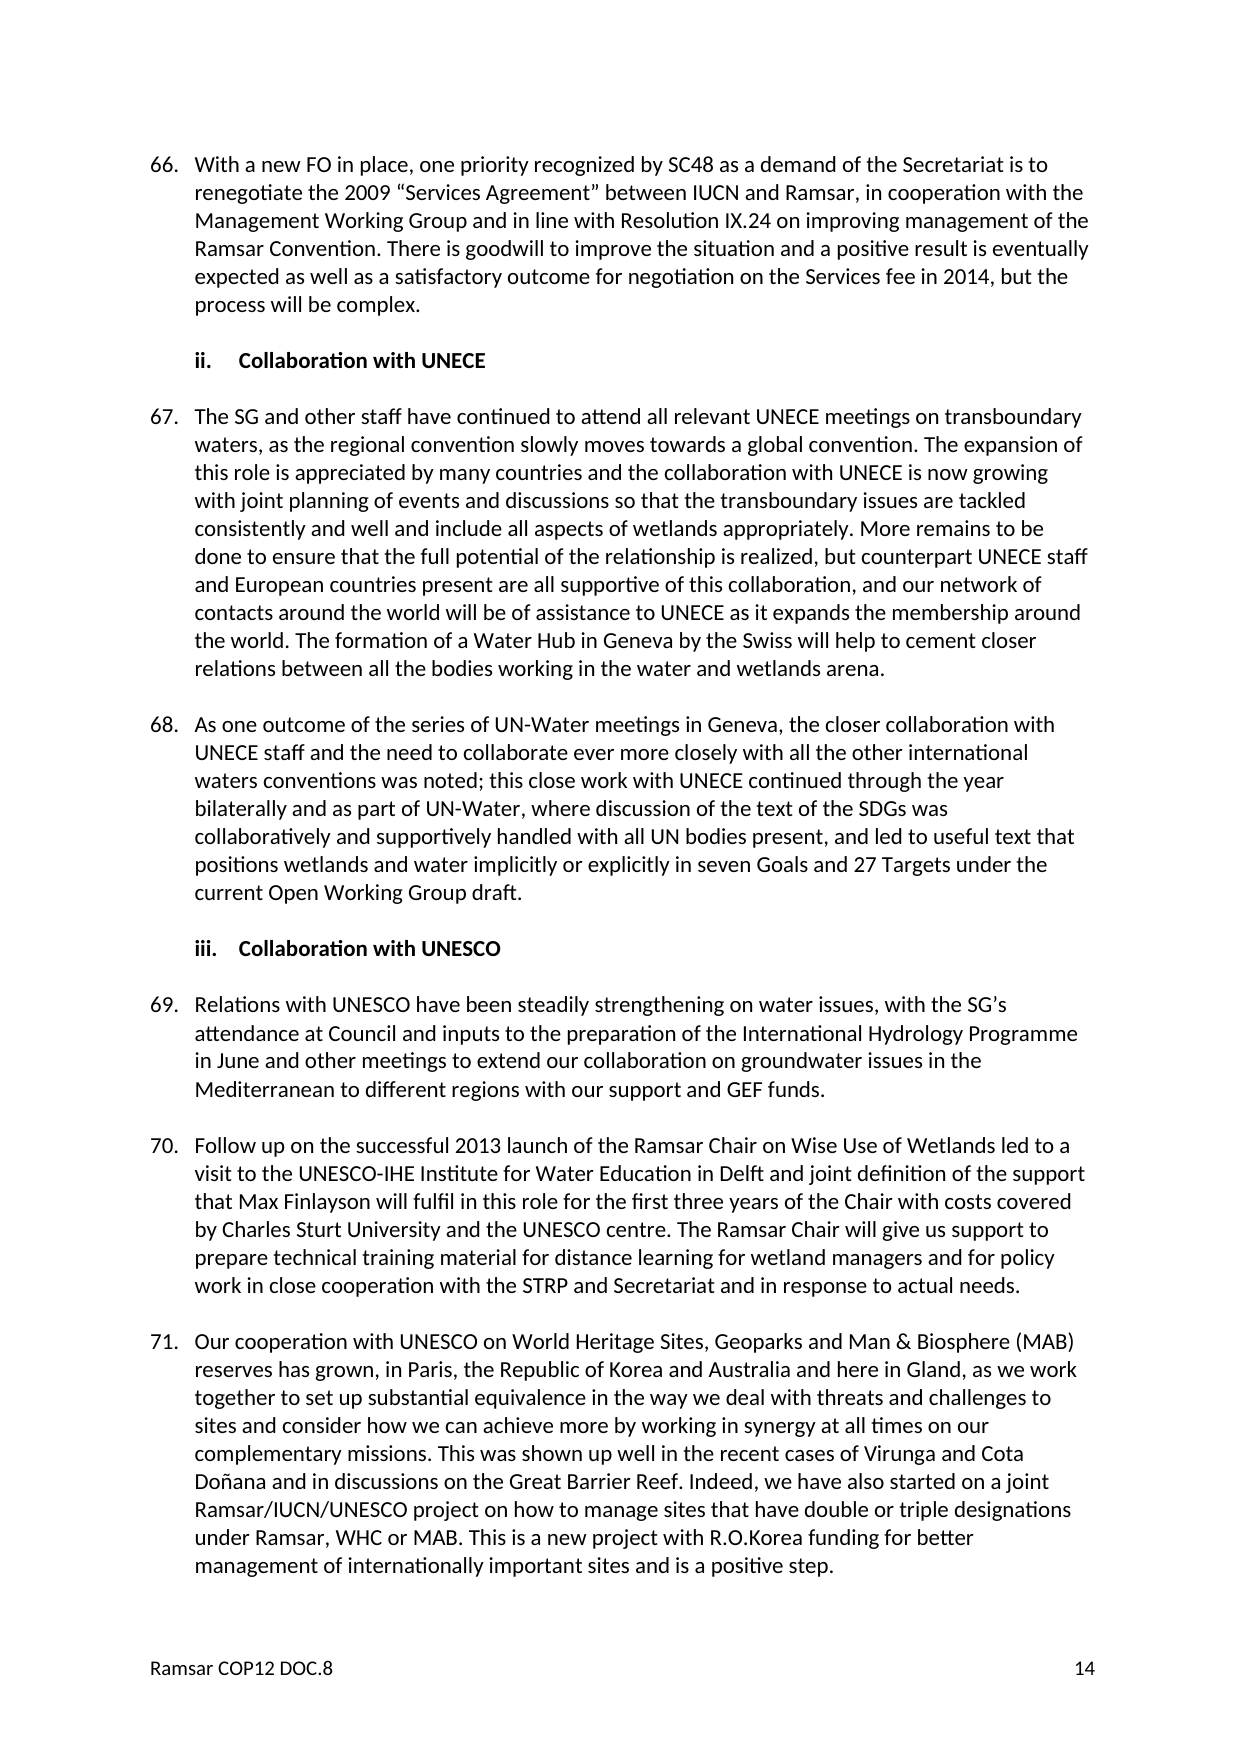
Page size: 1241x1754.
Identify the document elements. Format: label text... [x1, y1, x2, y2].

list Collaboration with UNESCO [194, 934, 1090, 963]
list With a new FO in place, one priority recognized by SC48 as a demand of the Secretariat is to renegotiate the 2009 “Services Agreement” between IUCN and Ramsar, in cooperation with the Management Working Group and in line with Resolution IX.24 on improving management of the Ramsar Convention. There is goodwill to improve the situation and a positive result is eventually expected as well as a satisfactory outcome for negotiation on the Services fee in 2014, but the process will be complex. [150, 150, 1090, 318]
list The SG and other staff have continued to attend all relevant UNECE meetings on transboundary waters, as the regional convention slowly moves towards a global convention. The expansion of this role is appreciated by many countries and the collaboration with UNECE is now growing with joint planning of events and discussions so that the transboundary issues are tackled consistently and well and include all aspects of wetlands appropriately. More remains to be done to ensure that the full potential of the relationship is realized, but counterpart UNECE staff and European countries present are all supportive of this collaboration, and our network of contacts around the world will be of assistance to UNECE as it expands the membership around the world. The formation of a Water Hub in Geneva by the Swiss will help to cement closer relations between all the bodies working in the water and wetlands arena. [150, 402, 1090, 682]
list Relations with UNESCO have been steadily strengthening on water issues, with the SG’s attendance at Council and inputs to the preparation of the International Hydrology Programme in June and other meetings to extend our collaboration on groundwater issues in the Mediterranean to different regions with our support and GEF funds. [150, 991, 1090, 1103]
list Follow up on the successful 2013 launch of the Ramsar Chair on Wise Use of Wetlands led to a visit to the UNESCO-IHE Institute for Water Education in Delft and joint definition of the support that Max Finlayson will fulfil in this role for the first three years of the Chair with costs covered by Charles Sturt University and the UNESCO centre. The Ramsar Chair will give us support to prepare technical training material for distance learning for wetland managers and for policy work in close cooperation with the STRP and Secretariat and in response to actual needs. [150, 1131, 1090, 1299]
list As one outcome of the series of UN-Water meetings in Geneva, the closer collaboration with UNECE staff and the need to collaborate ever more closely with all the other international waters conventions was noted; this close work with UNECE continued through the year bilaterally and as part of UN-Water, where discussion of the text of the SDGs was collaboratively and supportively handled with all UN bodies present, and led to useful text that positions wetlands and water implicitly or explicitly in seven Goals and 27 Targets under the current Open Working Group draft. [150, 710, 1090, 907]
list Our cooperation with UNESCO on World Heritage Sites, Geoparks and Man & Biosphere (MAB) reserves has grown, in Paris, the Republic of Korea and Australia and here in Gland, as we work together to set up substantial equivalence in the way we deal with threats and challenges to sites and consider how we can achieve more by working in synergy at all times on our complementary missions. This was shown up well in the recent cases of Virunga and Cota Doñana and in discussions on the Great Barrier Reef. Indeed, we have also started on a joint Ramsar/IUCN/UNESCO project on how to manage sites that have double or triple designations under Ramsar, WHC or MAB. This is a new project with R.O.Korea funding for better management of internationally important sites and is a positive step. [150, 1327, 1090, 1579]
list Collaboration with UNECE [194, 346, 1090, 374]
